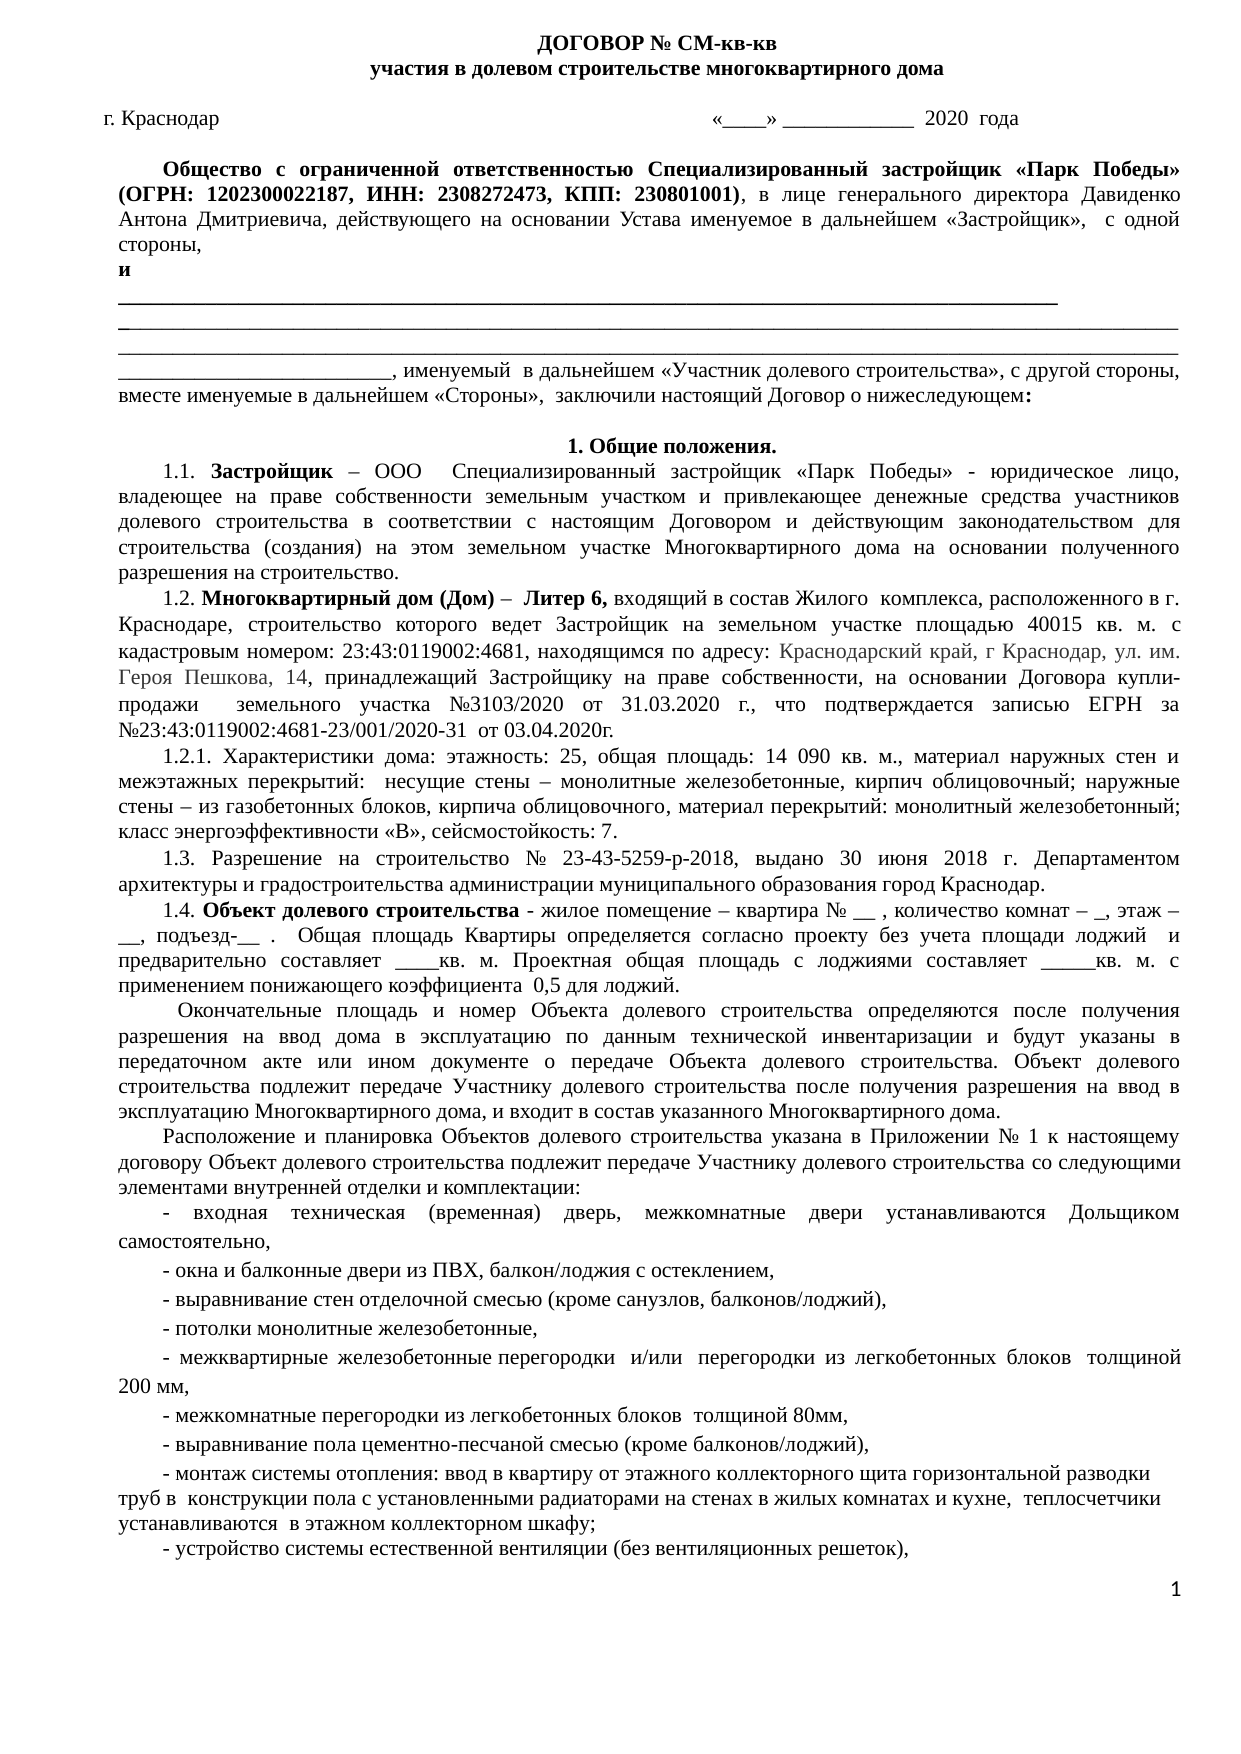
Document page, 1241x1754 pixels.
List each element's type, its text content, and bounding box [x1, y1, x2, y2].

text Расположение и планировка Объектов долевого строительства указана в Приложении № 1 к настоящему договору Объект долевого строительства подлежит передаче Участнику долевого строительства со следующими элементами внутренней отделки и комплектации: [118, 1123, 1181, 1199]
text - входная техническая (временная) дверь, межкомнатные двери устанавливаются Дольщиком самостоятельно, [118, 1199, 1181, 1253]
text 1.2. Многоквартирный дом (Дом) – Литер 6, входящий в состав Жилого комплекса, расположенного в г. Краснодаре, строительство которого ведет Застройщик на земельном участке площадью 40015 кв. м. с кадастровым номером: 23:43:0119002:4681, находящимся по адресу: Краснодарский край, г Краснодар, ул. им. Героя Пешкова, 14, принадлежащий Застройщику на праве собственности, на основании Договора купли-продажи земельного участка №3103/2020 от 31.03.2020 г., что подтверждается записью ЕГРН за №23:43:0119002:4681-23/001/2020-31 от 03.04.2020г. [118, 584, 1181, 743]
text - выравнивание пола цементно-песчаной смесью (кроме балконов/лоджий), [118, 1431, 1181, 1456]
text - потолки монолитные железобетонные, [118, 1315, 1181, 1340]
text Общество с ограниченной ответственностью Специализированный застройщик «Парк Победы» (ОГРН: 1202300022187, ИНН: 2308272473, КПП: 230801001), в лице генерального директора Давиденко Антона Дмитриевича, действующего на основании Устава именуемое в дальнейшем «Застройщик», с одной стороны, [118, 156, 1181, 256]
text - межкомнатные перегородки из легкобетонных блоков толщиной 80мм, [118, 1402, 1181, 1427]
text ДОГОВОР № СМ-кв-кв [133, 29, 1181, 55]
text - устройство системы естественной вентиляции (без вентиляционных решеток), [118, 1535, 1181, 1561]
text 1.1. Застройщик – ООО Специализированный застройщик «Парк Победы» - юридическое лицо, владеющее на праве собственности земельным участком и привлекающее денежные средства участников долевого строительства в соответствии с настоящим Договором и действующим законодательством для строительства (создания) на этом земельном участке Многоквартирного дома на основании полученного разрешения на строительство. [118, 458, 1181, 584]
text участия в долевом строительстве многоквартирного дома [133, 55, 1181, 80]
text 1.3. Разрешение на строительство № 23-43-5259-р-2018, выдано 30 июня 2018 г. Департаментом архитектуры и градостроительства администрации муниципального образования город Краснодар. [118, 844, 1181, 897]
text 1. Общие положения. [118, 433, 1181, 458]
text и _________________________________________________________________________________________________________________________________________________________________________________________________________________________________________________________________________________________________________________, именуемый в дальнейшем «Участник долевого строительства», с другой стороны, вместе именуемые в дальнейшем «Стороны», заключили настоящий Договор о нижеследующем: [118, 256, 1181, 408]
text г. Краснодар «____» ____________ 2020 года [103, 105, 1181, 130]
text - выравнивание стен отделочной смесью (кроме санузлов, балконов/лоджий), [118, 1286, 1181, 1311]
text - монтаж системы отопления: ввод в квартиру от этажного коллекторного щита горизонтальной разводки труб в конструкции пола с установленными радиаторами на стенах в жилых комнатах и кухне, теплосчетчики устанавливаются в этажном коллекторном шкафу; [118, 1460, 1181, 1535]
text - межквартирные железобетонные перегородки и/или перегородки из легкобетонных блоков толщиной 200 мм, [118, 1344, 1181, 1398]
text 1.2.1. Характеристики дома: этажность: 25, общая площадь: 14 090 кв. м., материал наружных стен и межэтажных перекрытий: несущие стены – монолитные железобетонные, кирпич облицовочный; наружные стены – из газобетонных блоков, кирпича облицовочного, материал перекрытий: монолитный железобетонный; класс энергоэффективности «В», сейсмостойкость: 7. [118, 743, 1181, 844]
text 1.4. Объект долевого строительства - жилое помещение – квартира № __ , количество комнат – _, этаж – __, подъезд-__ . Общая площадь Квартиры определяется согласно проекту без учета площади лоджий и предварительно составляет ____кв. м. Проектная общая площадь с лоджиями составляет _____кв. м. с применением понижающего коэффициента 0,5 для лоджий. [118, 897, 1181, 997]
text - окна и балконные двери из ПВХ, балкон/лоджия с остеклением, [118, 1257, 1181, 1282]
text Окончательные площадь и номер Объекта долевого строительства определяются после получения разрешения на ввод дома в эксплуатацию по данным технической инвентаризации и будут указаны в передаточном акте или ином документе о передаче Объекта долевого строительства. Объект долевого строительства подлежит передаче Участнику долевого строительства после получения разрешения на ввод в эксплуатацию Многоквартирного дома, и входит в состав указанного Многоквартирного дома. [118, 997, 1181, 1123]
